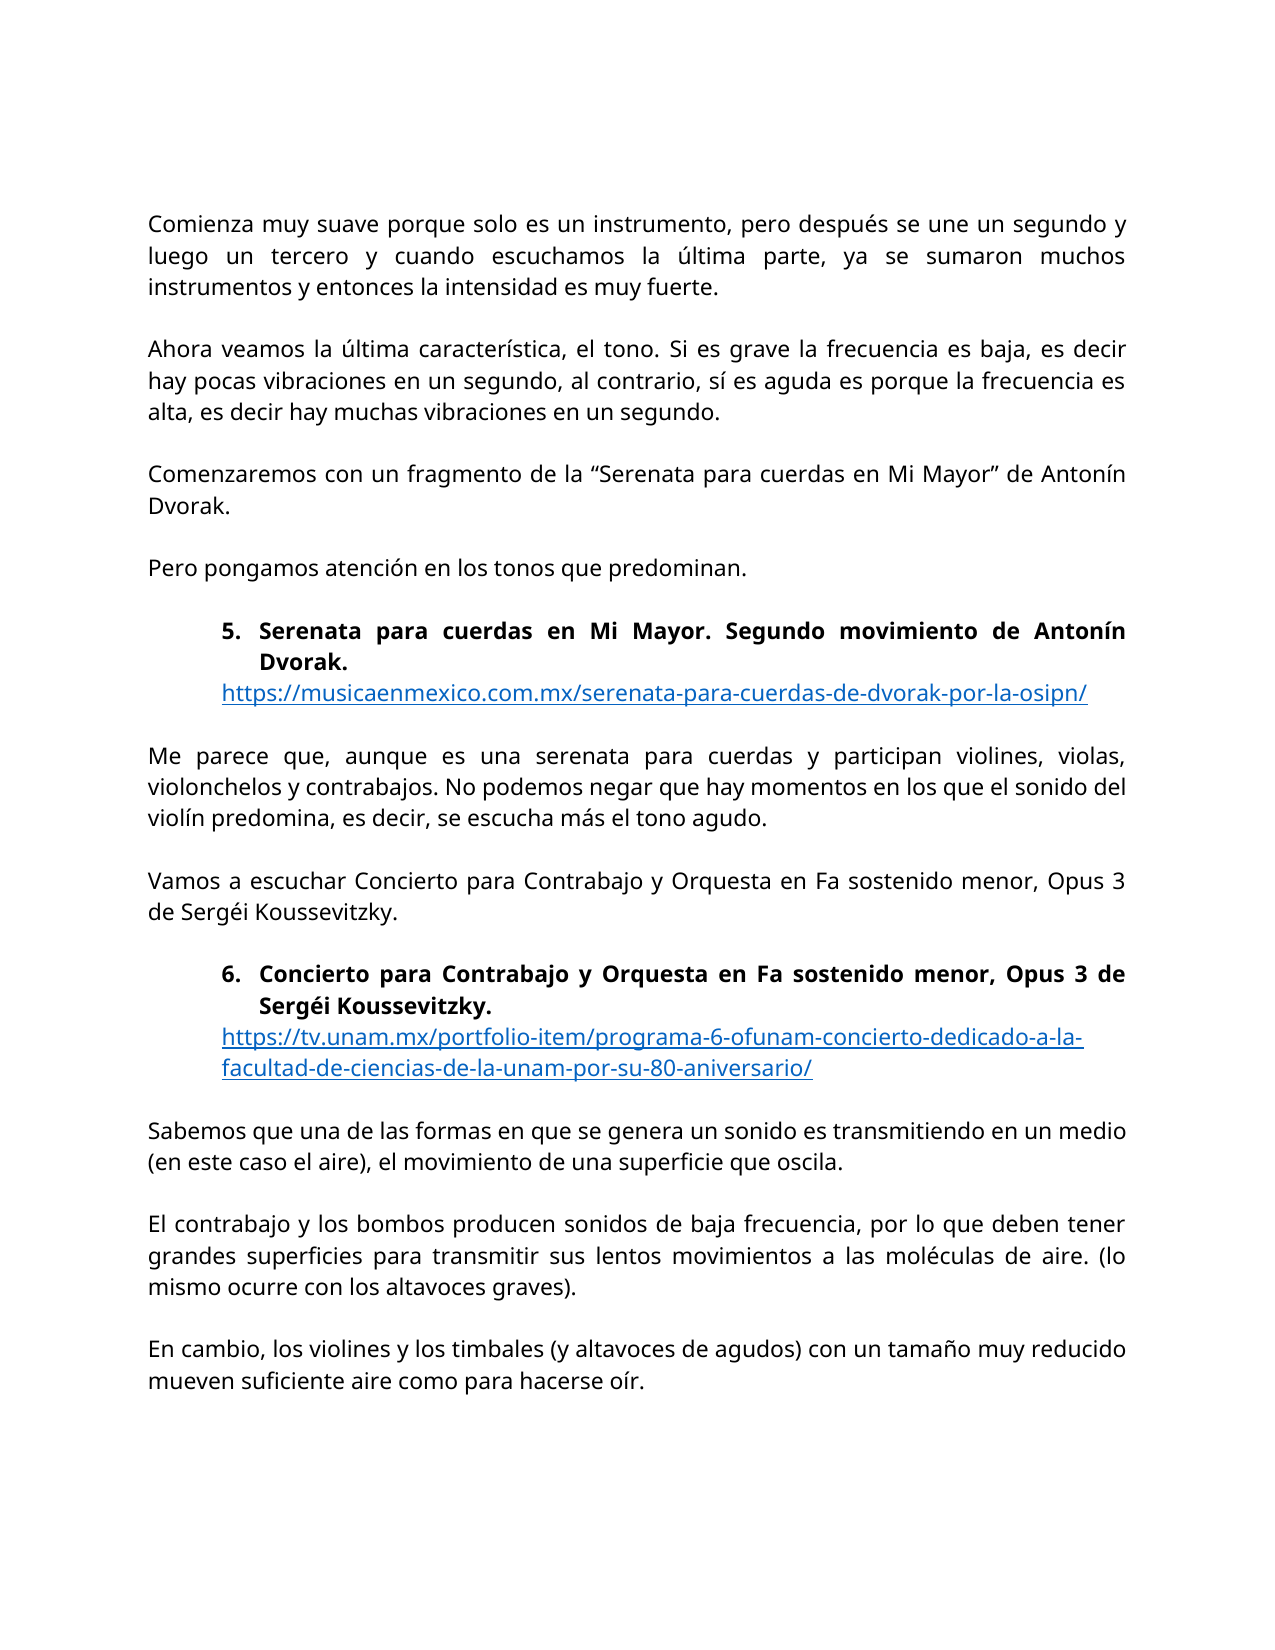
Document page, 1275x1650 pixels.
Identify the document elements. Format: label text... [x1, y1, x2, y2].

text Vamos a escuchar Concierto para Contrabajo y Orquesta en Fa sostenido menor, Opus 3 de Sergéi Koussevitzky. [148, 865, 1127, 927]
text Comienza muy suave porque solo es un instrumento, pero después se une un segundo y luego un tercero y cuando escuchamos la última parte, ya se sumaron muchos instrumentos y entonces la intensidad es muy fuerte. [148, 208, 1127, 302]
text El contrabajo y los bombos producen sonidos de baja frecuencia, por lo que deben tener grandes superficies para transmitir sus lentos movimientos a las moléculas de aire. (lo mismo ocurre con los altavoces graves). [148, 1208, 1127, 1302]
list Concierto para Contrabajo y Orquesta en Fa sostenido menor, Opus 3 de Sergéi Koussevitzky. [221, 958, 1127, 1021]
list Serenata para cuerdas en Mi Mayor. Segundo movimiento de Antonín Dvorak. [221, 615, 1127, 677]
text Pero pongamos atención en los tonos que predominan. [148, 552, 1127, 583]
text Comenzaremos con un fragmento de la “Serenata para cuerdas en Mi Mayor” de Antonín Dvorak. [148, 458, 1127, 521]
text https://tv.unam.mx/portfolio-item/programa-6-ofunam-concierto-dedicado-a-la-facultad-de-ciencias-de-la-unam-por-su-80-aniversario/ [221, 1021, 1127, 1083]
text En cambio, los violines y los timbales (y altavoces de agudos) con un tamaño muy reducido mueven suficiente aire como para hacerse oír. [148, 1333, 1127, 1396]
text Me parece que, aunque es una serenata para cuerdas y participan violines, violas, violonchelos y contrabajos. No podemos negar que hay momentos en los que el sonido del violín predomina, es decir, se escucha más el tono agudo. [148, 740, 1127, 833]
text Sabemos que una de las formas en que se genera un sonido es transmitiendo en un medio (en este caso el aire), el movimiento de una superficie que oscila. [148, 1115, 1127, 1177]
text https://musicaenmexico.com.mx/serenata-para-cuerdas-de-dvorak-por-la-osipn/ [221, 677, 1127, 708]
text Ahora veamos la última característica, el tono. Si es grave la frecuencia es baja, es decir hay pocas vibraciones en un segundo, al contrario, sí es aguda es porque la frecuencia es alta, es decir hay muchas vibraciones en un segundo. [148, 333, 1127, 427]
